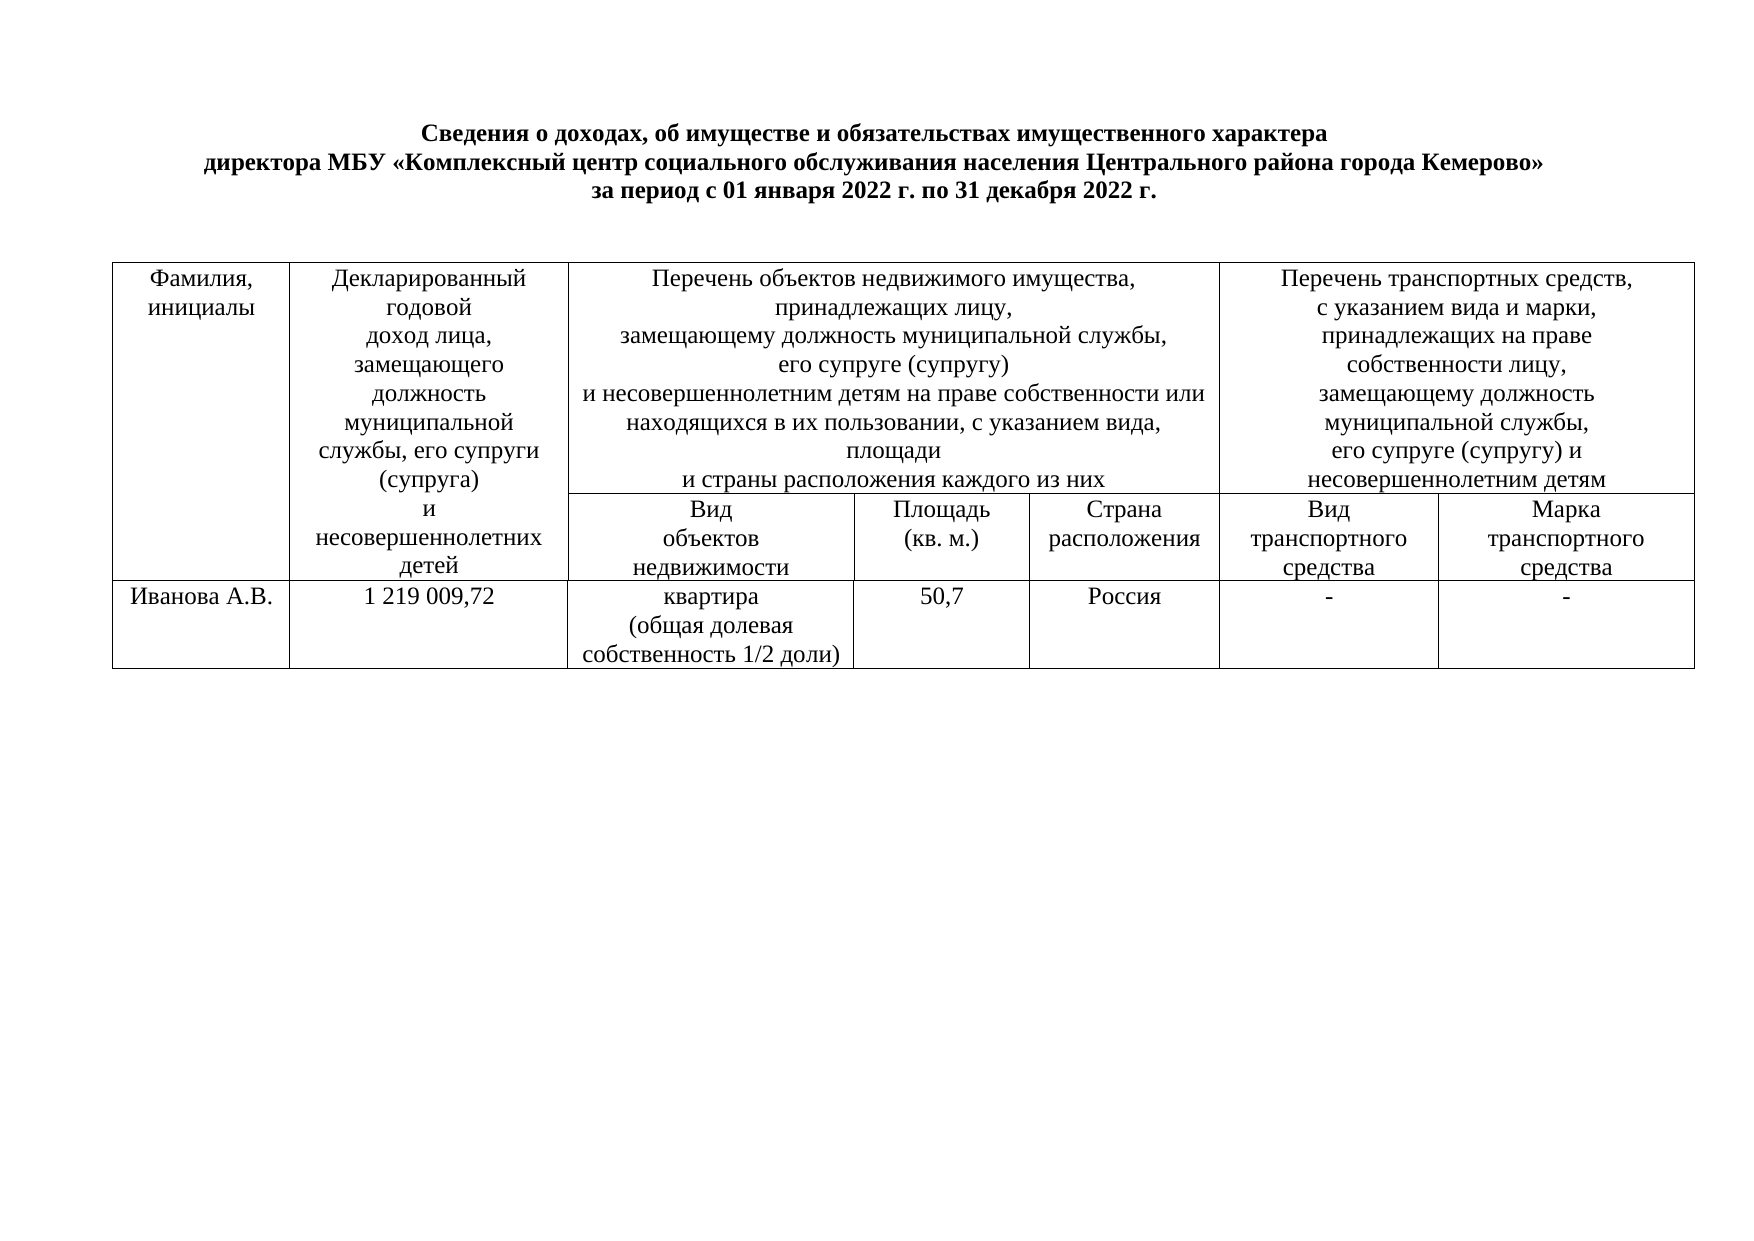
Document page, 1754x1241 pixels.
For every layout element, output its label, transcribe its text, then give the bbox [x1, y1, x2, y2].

table_cell Вид транспортного средства [1220, 494, 1438, 580]
table_cell - [1220, 581, 1438, 668]
table_cell Иванова А.В. [113, 581, 289, 668]
table_cell Вид объектов недвижимости [569, 494, 854, 580]
table_cell 1 219 009,72 [290, 581, 567, 668]
table_cell Площадь (кв. м.) [855, 494, 1029, 580]
text директора МБУ «Комплексный центр социального обслуживания населения Центрального района города Кемерово» [112, 147, 1636, 176]
table_cell - [1439, 581, 1694, 668]
table_cell 50,7 [854, 581, 1029, 668]
table_header Декларированный годовой доход лица, замещающего должность муниципальной службы, его супруги (супруга) и несовершеннолетних детей [290, 263, 568, 580]
table_cell Марка транспортного средства [1439, 494, 1694, 580]
table_cell Страна расположения [1030, 494, 1219, 580]
table_header Перечень транспортных средств, с указанием вида и марки, принадлежащих на праве собственности лицу, замещающему должность муниципальной службы, его супруге (супругу) и несовершеннолетним детям [1220, 263, 1694, 493]
table_header Фамилия, инициалы [113, 263, 289, 580]
table_cell квартира (общая долевая собственность 1/2 доли) [568, 581, 853, 668]
table_cell Россия [1030, 581, 1219, 668]
table_header Перечень объектов недвижимого имущества, принадлежащих лицу, замещающему должность муниципальной службы, его супруге (супругу) и несовершеннолетним детям на праве собственности или находящихся в их пользовании, с указанием вида, площади и страны расположения каждого из них [569, 263, 1219, 493]
text за период с 01 января 2022 г. по 31 декабря 2022 г. [112, 176, 1636, 204]
text Сведения о доходах, об имуществе и обязательствах имущественного характера [112, 118, 1636, 147]
